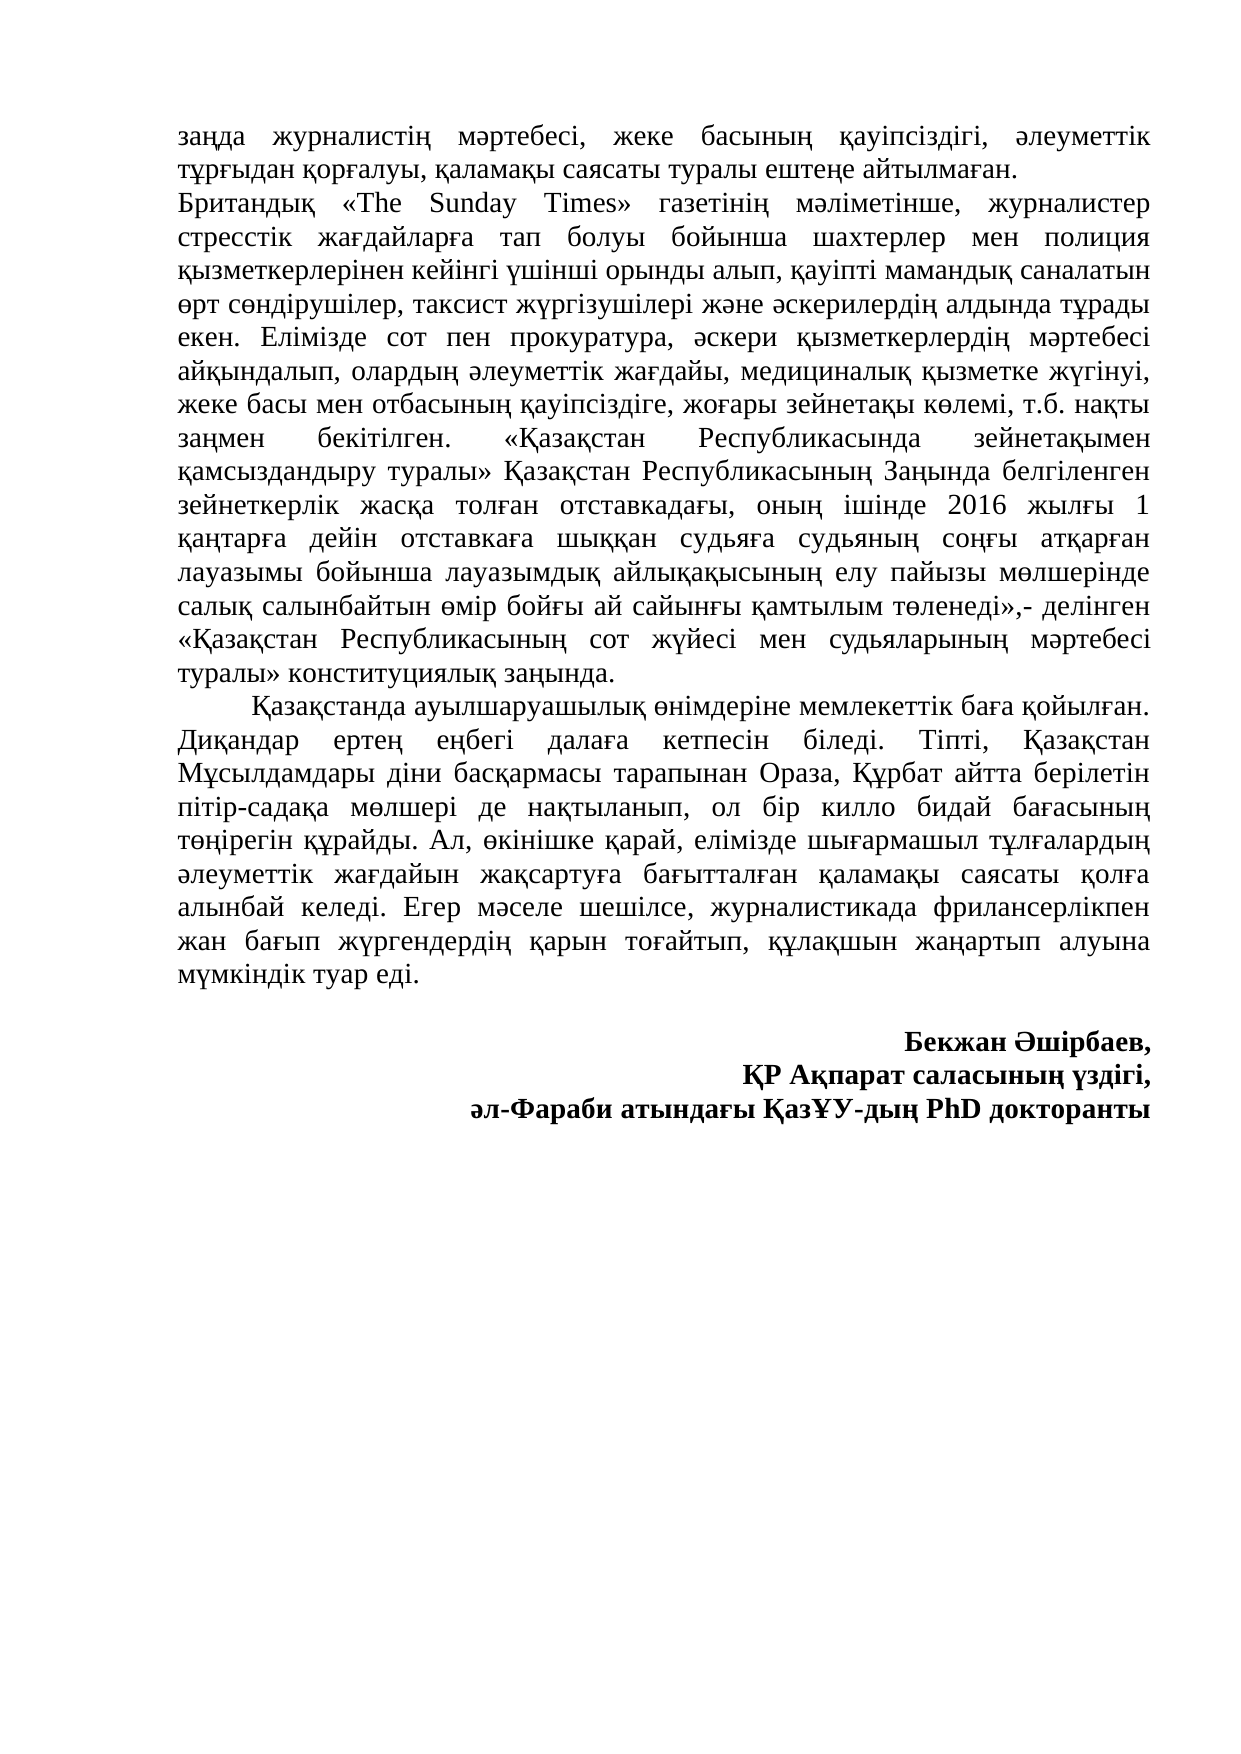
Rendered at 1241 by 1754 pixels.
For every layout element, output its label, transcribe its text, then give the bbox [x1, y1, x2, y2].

text әл-Фараби атындағы ҚазҰУ-дың PhD докторанты [177, 1091, 1152, 1124]
text Қазақстанда ауылшаруашылық өнімдеріне мемлекеттік баға қойылған. Диқандар ертең еңбегі далаға кетпесін біледі. Тіпті, Қазақстан Мұсылдамдары діни басқармасы тарапынан Ораза, Құрбат айтта берілетін пітір-садақа мөлшері де нақтыланып, ол бір килло бидай бағасының төңірегін құрайды. Ал, өкінішке қарай, елімізде шығармашыл тұлғалардың әлеуметтік жағдайын жақсартуға бағытталған қаламақы саясаты қолға алынбай келеді. Егер мәселе шешілсе, журналистикада фрилансерлікпен жан бағып жүргендердің қарын тоғайтып, құлақшын жаңартып алуына мүмкіндік туар еді. [177, 688, 1152, 990]
text ҚР Ақпарат саласының үздігі, [177, 1057, 1152, 1091]
text Бекжан Әшірбаев, [177, 1024, 1152, 1057]
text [177, 118, 1152, 185]
text Британдық «The Sunday Times» газетінің мәліметінше, журналистер стресстік жағдайларға тап болуы бойынша шахтерлер мен полиция қызметкерлерінен кейінгі үшінші орынды алып, қауіпті мамандық саналатын өрт сөндірушілер, таксист жүргізушілері және әскерилердің алдында тұрады екен. Елімізде сот пен прокуратура, әскери қызметкерлердің мәртебесі айқындалып, олардың әлеуметтік жағдайы, медициналық қызметке жүгінуі, жеке басы мен отбасының қауіпсіздіге, жоғары зейнетақы көлемі, т.б. нақты заңмен бекітілген. «Қазақстан Республикасында зейнетақымен қамсыздандыру туралы» Қазақстан Республикасының Заңында белгіленген зейнеткерлік жасқа толған отставкадағы, оның ішінде 2016 жылғы 1 қаңтарға дейін отставкаға шыққан судьяға судьяның соңғы атқарған лауазымы бойынша лауазымдық айлықақысының елу пайызы мөлшерінде салық салынбайтын өмір бойғы ай сайынғы қамтылым төленеді»,- делінген «Қазақстан Республикасының сот жүйесі мен судьяларының мәртебесі туралы» конституциялық заңында. [177, 185, 1152, 688]
